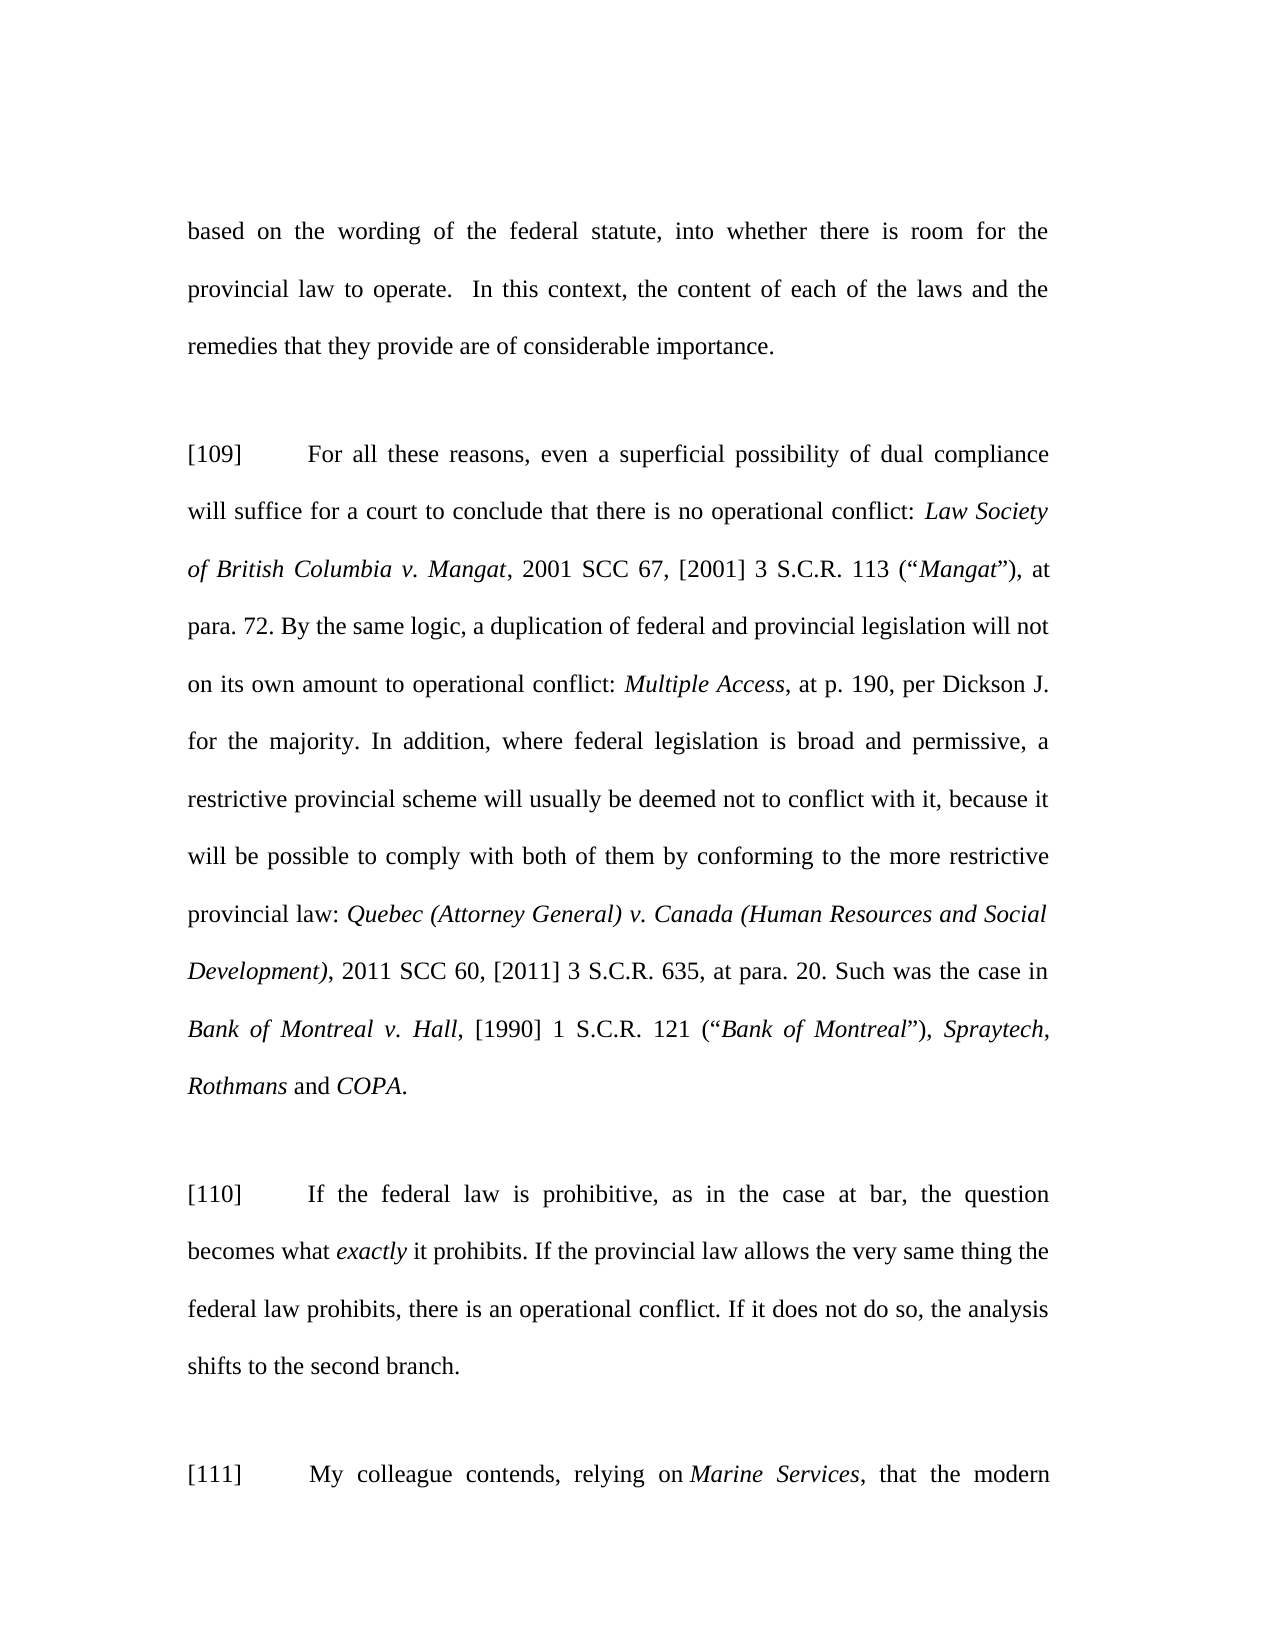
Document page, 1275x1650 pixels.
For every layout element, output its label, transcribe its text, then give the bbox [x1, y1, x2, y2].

text If the federal law is prohibitive, as in the case at bar, the question becomes what exactly it prohibits. If the provincial law allows the very same thing the federal law prohibits, there is an operational conflict. If it does not do so, the analysis shifts to the second branch. [187, 1179, 1050, 1380]
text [187, 216, 1050, 360]
text For all these reasons, even a superficial possibility of dual compliance will suffice for a court to conclude that there is no operational conflict: Law Society of British Columbia v. Mangat, 2001 SCC 67, [2001] 3 S.C.R. 113 (“Mangat”), at para. 72. By the same logic, a duplication of federal and provincial legislation will not on its own amount to operational conflict: Multiple Access, at p. 190, per Dickson J. for the majority. In addition, where federal legislation is broad and permissive, a restrictive provincial scheme will usually be deemed not to conflict with it, because it will be possible to comply with both of them by conforming to the more restrictive provincial law: Quebec (Attorney General) v. Canada (Human Resources and Social Development), 2011 SCC 60, [2011] 3 S.C.R. 635, at para. 20. Such was the case in Bank of Montreal v. Hall, [1990] 1 S.C.R. 121 (“Bank of Montreal”), Spraytech, Rothmans and COPA. [187, 439, 1050, 1100]
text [187, 1459, 1050, 1488]
